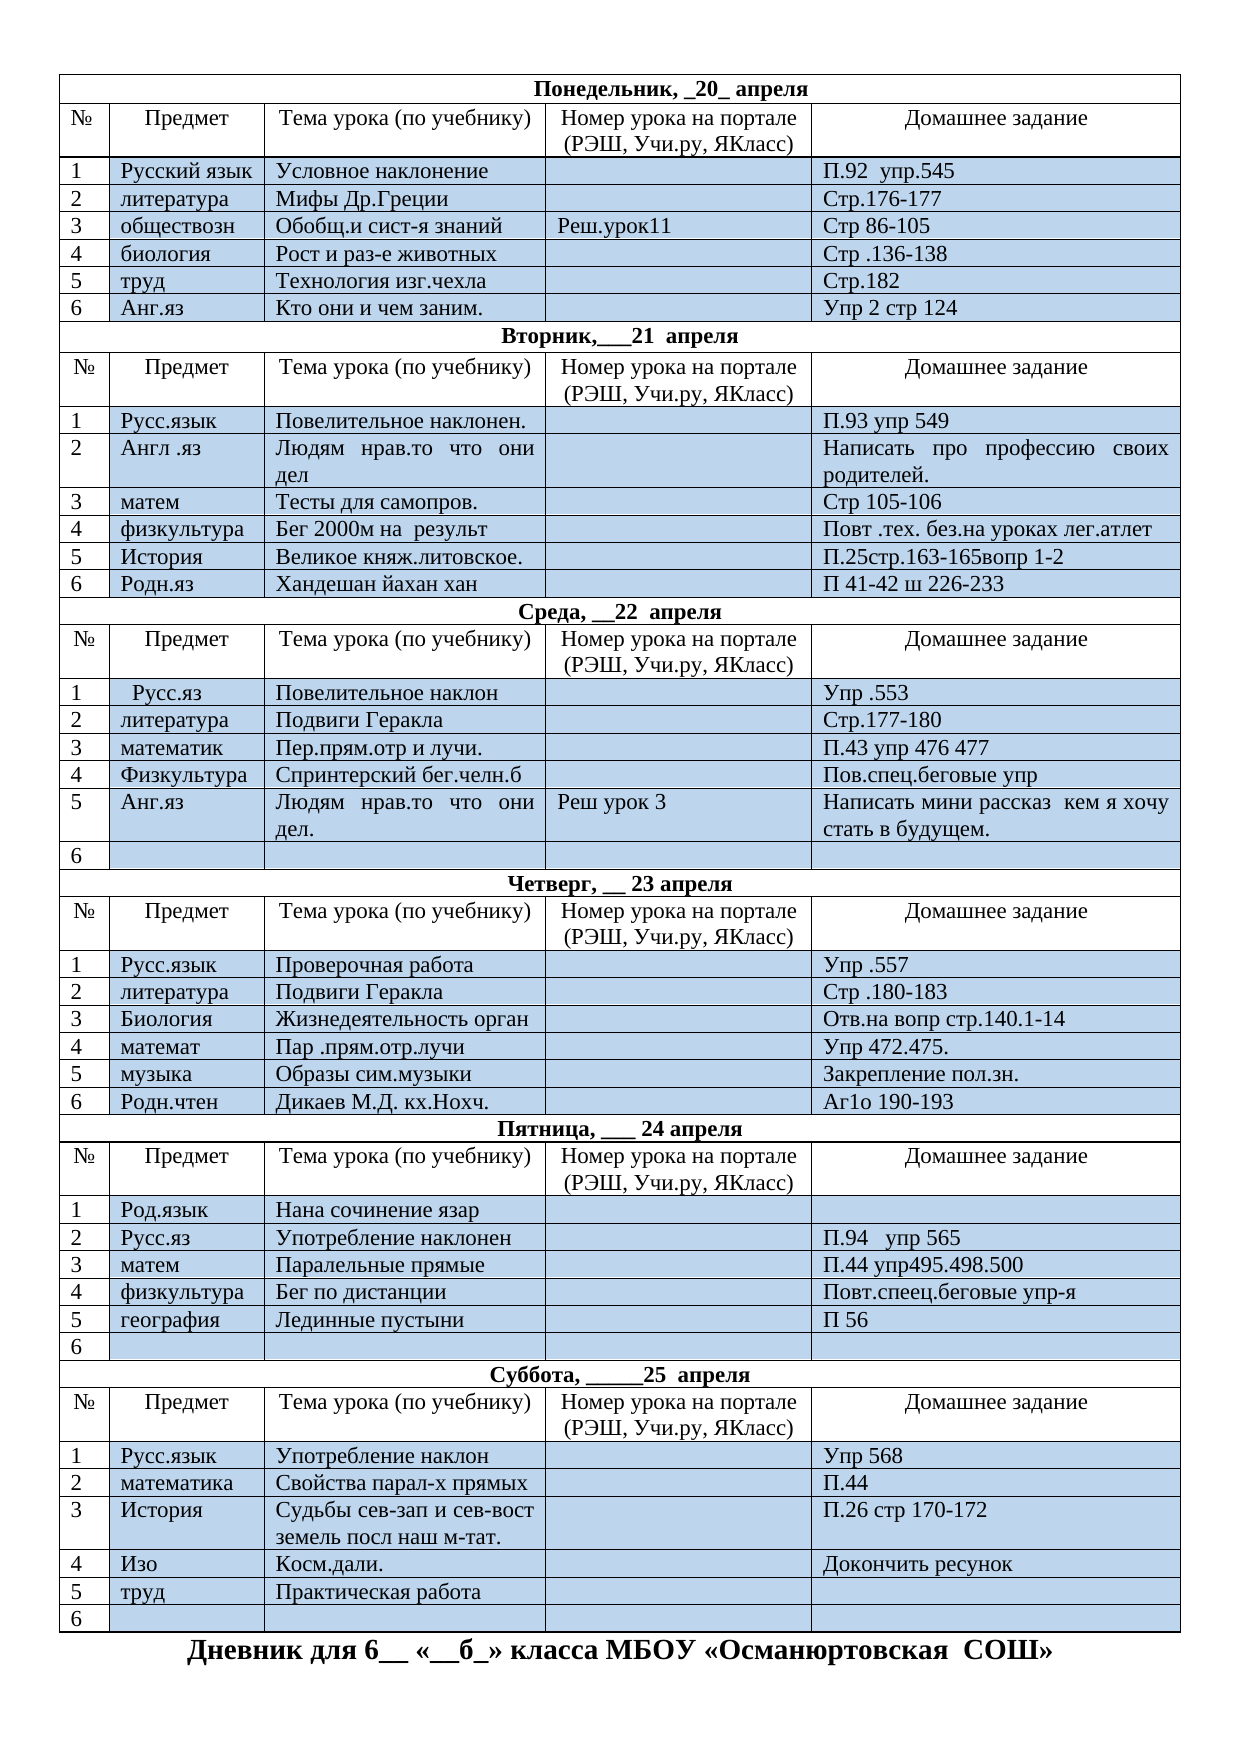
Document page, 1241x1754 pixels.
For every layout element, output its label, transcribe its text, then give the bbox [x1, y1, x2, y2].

table_cell [546, 1279, 811, 1305]
table_cell Родн.чтен [110, 1088, 264, 1114]
table_cell 2 [60, 434, 109, 487]
table_cell 6 [60, 1605, 109, 1631]
table_cell [546, 1469, 811, 1496]
table_cell Русс.яз [110, 679, 264, 705]
table_cell [546, 706, 811, 733]
table_cell 5 [60, 1578, 109, 1604]
table_cell [546, 1006, 811, 1032]
table_cell История [110, 1497, 264, 1549]
table_cell [546, 185, 811, 211]
table_cell обществозн [110, 212, 264, 238]
table_cell Повт.спеец.беговые упр-я [812, 1279, 1180, 1305]
table_cell 6 [60, 842, 109, 868]
table_cell [110, 1333, 264, 1359]
table_cell [546, 543, 811, 569]
table_cell Бег по дистанции [265, 1279, 545, 1305]
table_cell П.26 стр 170-172 [812, 1497, 1180, 1549]
table_cell музыка [110, 1060, 264, 1087]
table_cell [546, 1306, 811, 1332]
table_cell [546, 1550, 811, 1577]
table_cell Хандешан йахан хан [265, 570, 545, 597]
table_cell Повелительное наклонен. [265, 407, 545, 433]
table_cell П.25стр.163-165вопр 1-2 [812, 543, 1180, 569]
table_cell 5 [60, 1060, 109, 1087]
table_cell [546, 240, 811, 266]
table_cell [546, 158, 811, 184]
table_cell Реш.урок11 [546, 212, 811, 238]
table_cell Написать про профессию своих родителей. [812, 434, 1180, 487]
table_cell [546, 570, 811, 597]
table_cell 2 [60, 978, 109, 1004]
table_cell Русский язык [110, 158, 264, 184]
table_cell Бег 2000м на результ [265, 516, 545, 542]
table_cell 3 [60, 734, 109, 760]
table_cell Повт .тех. без.на уроках лег.атлет [812, 516, 1180, 542]
table_cell 3 [60, 488, 109, 514]
table_cell 3 [60, 1497, 109, 1549]
table_cell математ [110, 1033, 264, 1059]
table_cell Домашнее задание [812, 1143, 1180, 1195]
table_cell [546, 294, 811, 321]
table_cell труд [110, 267, 264, 293]
table_cell Стр.176-177 [812, 185, 1180, 211]
table_cell Анг.яз [110, 789, 264, 841]
table_cell Предмет [110, 104, 264, 156]
table_cell Анг.яз [110, 294, 264, 321]
table_cell Отв.на вопр стр.140.1-14 [812, 1006, 1180, 1032]
table_cell № [60, 897, 109, 950]
table_cell Пятница, ___ 24 апреля [60, 1115, 1180, 1141]
table_cell [546, 951, 811, 977]
table_cell Предмет [110, 897, 264, 950]
table_cell № [60, 1143, 109, 1195]
table_cell [546, 1578, 811, 1604]
table_cell Аг1о 190-193 [812, 1088, 1180, 1114]
table_cell 4 [60, 1550, 109, 1577]
table_cell 2 [60, 706, 109, 733]
table_cell Мифы Др.Греции [265, 185, 545, 211]
table_cell Повелительное наклон [265, 679, 545, 705]
table_cell Рост и раз-е животных [265, 240, 545, 266]
table_cell Тема урока (по учебнику) [265, 104, 545, 156]
table_cell Упр .557 [812, 951, 1180, 977]
table_cell Номер урока на портале (РЭШ, Учи.ру, ЯКласс) [546, 353, 811, 406]
table_cell 4 [60, 240, 109, 266]
table_cell 2 [60, 1469, 109, 1496]
table_cell Упр .553 [812, 679, 1180, 705]
table_cell [546, 1497, 811, 1549]
table_cell Стр.182 [812, 267, 1180, 293]
table_cell № [60, 1388, 109, 1441]
table_cell П.44 [812, 1469, 1180, 1496]
table_cell Докончить ресунок [812, 1550, 1180, 1577]
table_cell Домашнее задание [812, 897, 1180, 950]
table_cell математик [110, 734, 264, 760]
table_cell [546, 516, 811, 542]
table_cell 3 [60, 212, 109, 238]
table_cell Домашнее задание [812, 1388, 1180, 1441]
table_cell литература [110, 706, 264, 733]
table_cell [546, 1060, 811, 1087]
table_cell [546, 761, 811, 787]
table_cell [546, 267, 811, 293]
table_cell матем [110, 1251, 264, 1277]
table_cell Свойства парал-х прямых [265, 1469, 545, 1496]
table_cell [546, 734, 811, 760]
table_cell [812, 1196, 1180, 1223]
table_cell Номер урока на портале (РЭШ, Учи.ру, ЯКласс) [546, 897, 811, 950]
table_cell труд [110, 1578, 264, 1604]
table_cell П.44 упр495.498.500 [812, 1251, 1180, 1277]
table_cell Номер урока на портале (РЭШ, Учи.ру, ЯКласс) [546, 104, 811, 156]
table_cell [812, 1578, 1180, 1604]
table_cell Употребление наклон [265, 1442, 545, 1468]
table_cell 1 [60, 951, 109, 977]
table_cell 4 [60, 1279, 109, 1305]
table_cell физкультура [110, 1279, 264, 1305]
table_cell Технология изг.чехла [265, 267, 545, 293]
text Дневник для 6__ «__б_» класса МБОУ «Османюртовская СОШ» [59, 1633, 1181, 1666]
table_cell Закрепление пол.зн. [812, 1060, 1180, 1087]
table_cell Проверочная работа [265, 951, 545, 977]
table_cell 5 [60, 1306, 109, 1332]
table_cell Нана сочинение язар [265, 1196, 545, 1223]
table_cell [546, 1224, 811, 1250]
table_cell Подвиги Геракла [265, 978, 545, 1004]
table_cell Тесты для самопров. [265, 488, 545, 514]
table_cell П.94 упр 565 [812, 1224, 1180, 1250]
table_cell физкультура [110, 516, 264, 542]
table_cell 4 [60, 761, 109, 787]
table_cell матем [110, 488, 264, 514]
table_cell Среда, __22 апреля [60, 598, 1180, 624]
table_cell Четверг, __ 23 апреля [60, 870, 1180, 896]
table_cell Пар .прям.отр.лучи [265, 1033, 545, 1059]
table_cell [812, 1605, 1180, 1631]
table_cell [546, 488, 811, 514]
table_cell Биология [110, 1006, 264, 1032]
table_cell Тема урока (по учебнику) [265, 353, 545, 406]
table_cell Суббота, _____25 апреля [60, 1361, 1180, 1387]
table_cell Стр 105-106 [812, 488, 1180, 514]
table_cell П 56 [812, 1306, 1180, 1332]
table_cell Упр 568 [812, 1442, 1180, 1468]
table_cell Дикаев М.Д. кх.Нохч. [265, 1088, 545, 1114]
table_cell 1 [60, 158, 109, 184]
table_cell [546, 434, 811, 487]
table_cell [265, 1333, 545, 1359]
table_cell Стр.177-180 [812, 706, 1180, 733]
table_cell Написать мини рассказ кем я хочу стать в будущем. [812, 789, 1180, 841]
table_cell 1 [60, 1196, 109, 1223]
table_cell 6 [60, 1088, 109, 1114]
table_cell [265, 1605, 545, 1631]
table_cell Предмет [110, 1143, 264, 1195]
table_cell литература [110, 185, 264, 211]
table_cell Упр 2 стр 124 [812, 294, 1180, 321]
table_cell Тема урока (по учебнику) [265, 625, 545, 678]
table_cell Род.язык [110, 1196, 264, 1223]
table_cell П.43 упр 476 477 [812, 734, 1180, 760]
table_cell Тема урока (по учебнику) [265, 1143, 545, 1195]
table_cell Пер.прям.отр и лучи. [265, 734, 545, 760]
table_cell Пов.спец.беговые упр [812, 761, 1180, 787]
table_cell Номер урока на портале (РЭШ, Учи.ру, ЯКласс) [546, 625, 811, 678]
table_cell Косм.дали. [265, 1550, 545, 1577]
table_cell Вторник,___21 апреля [60, 322, 1180, 352]
table_cell История [110, 543, 264, 569]
table_cell Стр .136-138 [812, 240, 1180, 266]
table_cell Образы сим.музыки [265, 1060, 545, 1087]
table_cell 4 [60, 1033, 109, 1059]
table_cell Подвиги Геракла [265, 706, 545, 733]
table_cell Употребление наклонен [265, 1224, 545, 1250]
table_cell 1 [60, 679, 109, 705]
table_cell Тема урока (по учебнику) [265, 897, 545, 950]
table_cell Русс.язык [110, 1442, 264, 1468]
table_cell 2 [60, 1224, 109, 1250]
table_cell Родн.яз [110, 570, 264, 597]
table_cell Англ .яз [110, 434, 264, 487]
table_cell Кто они и чем заним. [265, 294, 545, 321]
table_cell [546, 407, 811, 433]
table_cell [546, 1333, 811, 1359]
table_header Понедельник, _20_ апреля [60, 75, 1180, 103]
table_cell Домашнее задание [812, 104, 1180, 156]
table_cell литература [110, 978, 264, 1004]
table_cell Предмет [110, 1388, 264, 1441]
table_cell Номер урока на портале (РЭШ, Учи.ру, ЯКласс) [546, 1143, 811, 1195]
table_cell Условное наклонение [265, 158, 545, 184]
table_cell № [60, 104, 109, 156]
table_cell математика [110, 1469, 264, 1496]
table_cell П 41-42 ш 226-233 [812, 570, 1180, 597]
table_cell Номер урока на портале (РЭШ, Учи.ру, ЯКласс) [546, 1388, 811, 1441]
table_cell Стр .180-183 [812, 978, 1180, 1004]
table_cell Спринтерский бег.челн.б [265, 761, 545, 787]
table_cell биология [110, 240, 264, 266]
table_cell [546, 1033, 811, 1059]
table_cell Физкультура [110, 761, 264, 787]
table_cell [546, 1605, 811, 1631]
table_cell № [60, 353, 109, 406]
table_cell [110, 842, 264, 868]
table_cell Русс.яз [110, 1224, 264, 1250]
table_cell [546, 1088, 811, 1114]
table_cell Великое княж.литовское. [265, 543, 545, 569]
table_cell география [110, 1306, 264, 1332]
table_cell [546, 1251, 811, 1277]
table_cell [546, 679, 811, 705]
table_cell [265, 842, 545, 868]
table_cell [546, 1442, 811, 1468]
table_cell Паралельные прямые [265, 1251, 545, 1277]
table_cell Предмет [110, 625, 264, 678]
table_cell [812, 1333, 1180, 1359]
table_cell Предмет [110, 353, 264, 406]
table_cell Тема урока (по учебнику) [265, 1388, 545, 1441]
table_cell Обобщ.и сист-я знаний [265, 212, 545, 238]
table_cell 6 [60, 1333, 109, 1359]
table_cell П.93 упр 549 [812, 407, 1180, 433]
table_cell П.92 упр.545 [812, 158, 1180, 184]
table_cell 6 [60, 570, 109, 597]
table_cell [546, 1196, 811, 1223]
table_cell 1 [60, 1442, 109, 1468]
table_cell Изо [110, 1550, 264, 1577]
table_cell 5 [60, 543, 109, 569]
table_cell Домашнее задание [812, 353, 1180, 406]
table_cell 4 [60, 516, 109, 542]
table_cell 6 [60, 294, 109, 321]
table_cell 1 [60, 407, 109, 433]
table_cell Жизнедеятельность орган [265, 1006, 545, 1032]
table_cell [546, 978, 811, 1004]
table_cell Русс.язык [110, 951, 264, 977]
table_cell 3 [60, 1251, 109, 1277]
table_cell 5 [60, 267, 109, 293]
table_cell Домашнее задание [812, 625, 1180, 678]
table_cell 5 [60, 789, 109, 841]
table_cell Стр 86-105 [812, 212, 1180, 238]
table_cell [110, 1605, 264, 1631]
table_cell Русс.язык [110, 407, 264, 433]
table_cell [546, 842, 811, 868]
table_cell Людям нрав.то что они дел [265, 434, 545, 487]
table_cell Упр 472.475. [812, 1033, 1180, 1059]
table_cell [812, 842, 1180, 868]
table_cell Судьбы сев-зап и сев-вост земель посл наш м-тат. [265, 1497, 545, 1549]
table_cell Практическая работа [265, 1578, 545, 1604]
table_cell 2 [60, 185, 109, 211]
table_cell Реш урок 3 [546, 789, 811, 841]
table_cell Людям нрав.то что они дел. [265, 789, 545, 841]
table_cell 3 [60, 1006, 109, 1032]
table_cell Лединные пустыни [265, 1306, 545, 1332]
table_cell № [60, 625, 109, 678]
